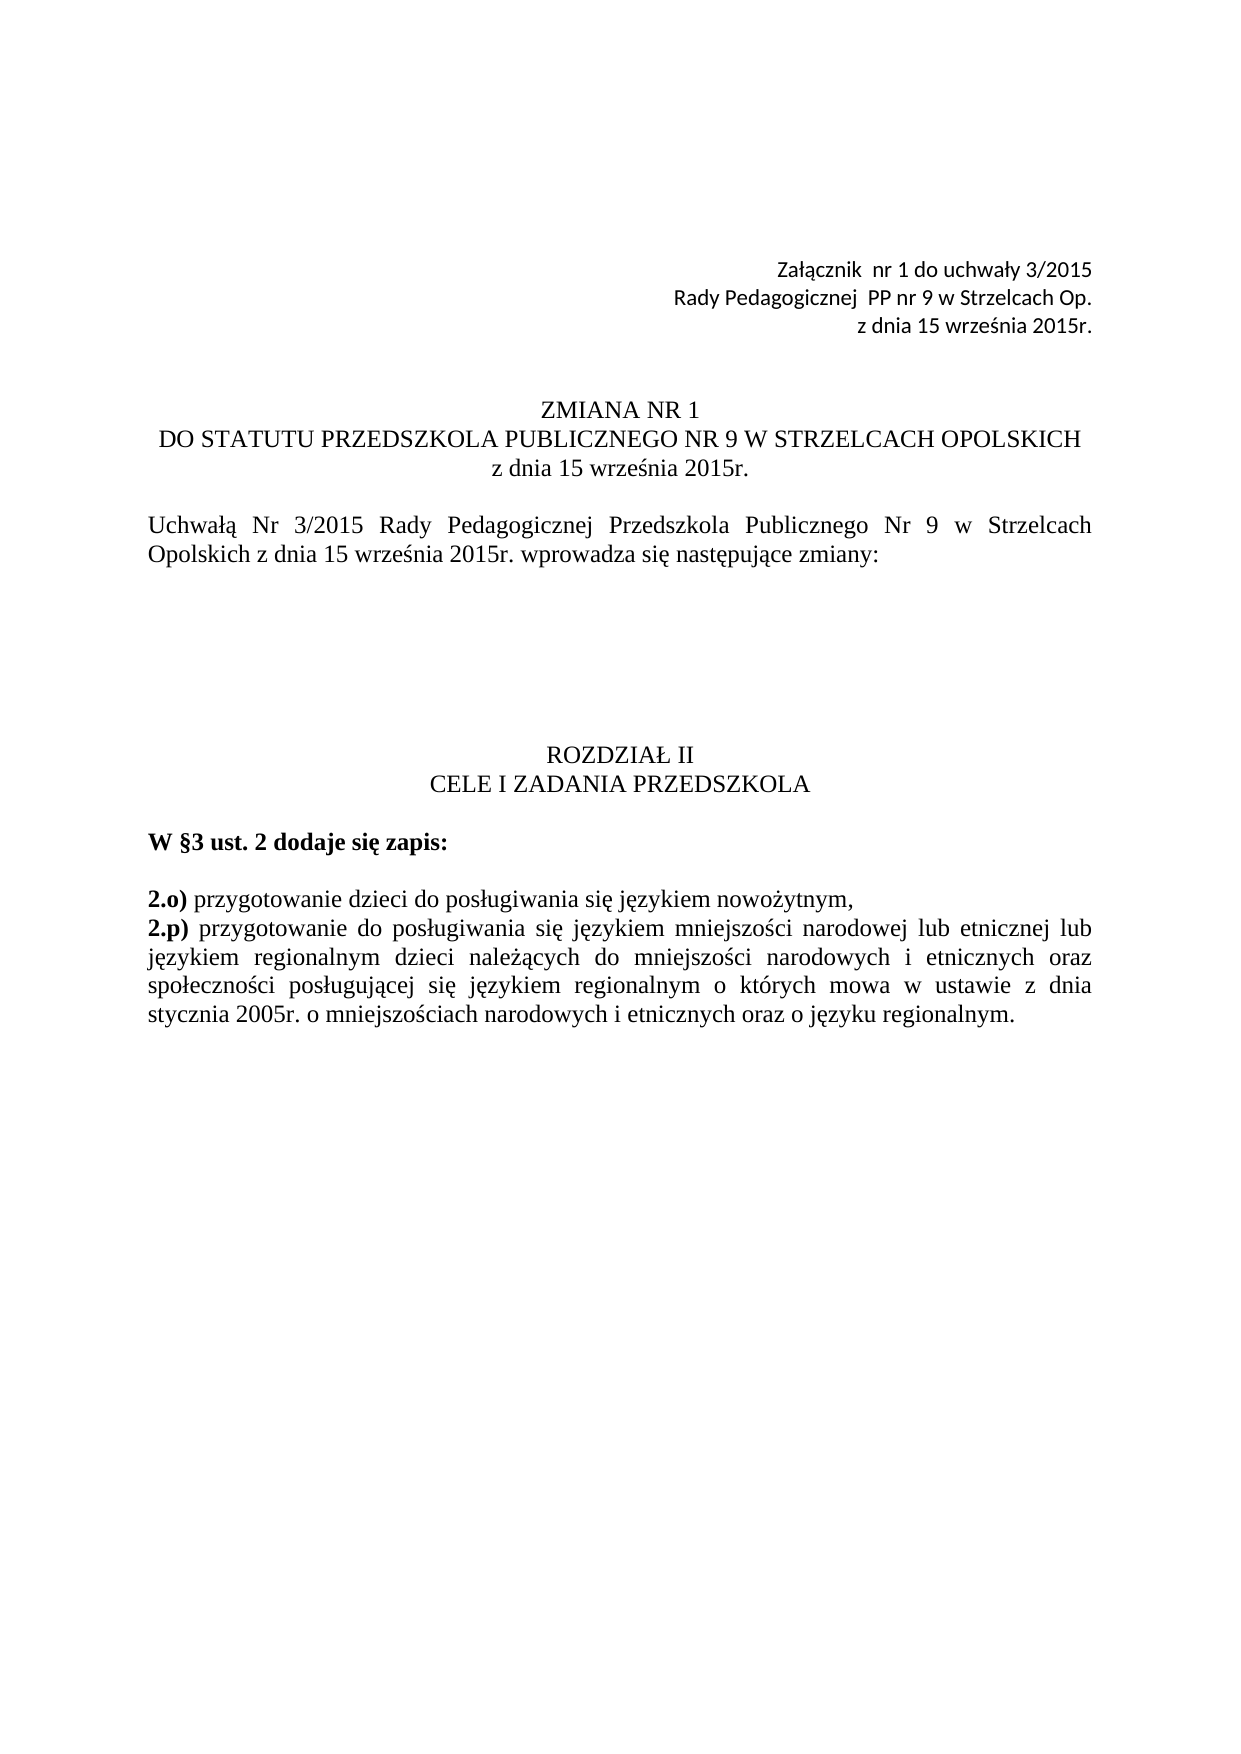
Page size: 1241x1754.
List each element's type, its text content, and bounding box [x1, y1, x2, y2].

text CELE I ZADANIA PRZEDSZKOLA [148, 769, 1093, 798]
text DO STATUTU PRZEDSZKOLA PUBLICZNEGO NR 9 W STRZELCACH OPOLSKICH z dnia 15 września 2015r. [148, 424, 1093, 482]
text Uchwałą Nr 3/2015 Rady Pedagogicznej Przedszkola Publicznego Nr 9 w Strzelcach Opolskich z dnia 15 września 2015r. wprowadza się następujące zmiany: [148, 510, 1093, 568]
text ROZDZIAŁ II [148, 740, 1093, 769]
text W §3 ust. 2 dodaje się zapis: [148, 827, 1093, 855]
text ZMIANA NR 1 [148, 395, 1093, 424]
text Rady Pedagogicznej PP nr 9 w Strzelcach Op. [148, 283, 1093, 311]
text Załącznik nr 1 do uchwały 3/2015 [148, 255, 1093, 283]
text 2.o) przygotowanie dzieci do posługiwania się językiem nowożytnym, [148, 884, 1093, 913]
text z dnia 15 września 2015r. [148, 311, 1093, 339]
text 2.p) przygotowanie do posługiwania się językiem mniejszości narodowej lub etnicznej lub językiem regionalnym dzieci należących do mniejszości narodowych i etnicznych oraz społeczności posługującej się językiem regionalnym o których mowa w ustawie z dnia stycznia 2005r. o mniejszościach narodowych i etnicznych oraz o języku regionalnym. [148, 913, 1093, 1028]
